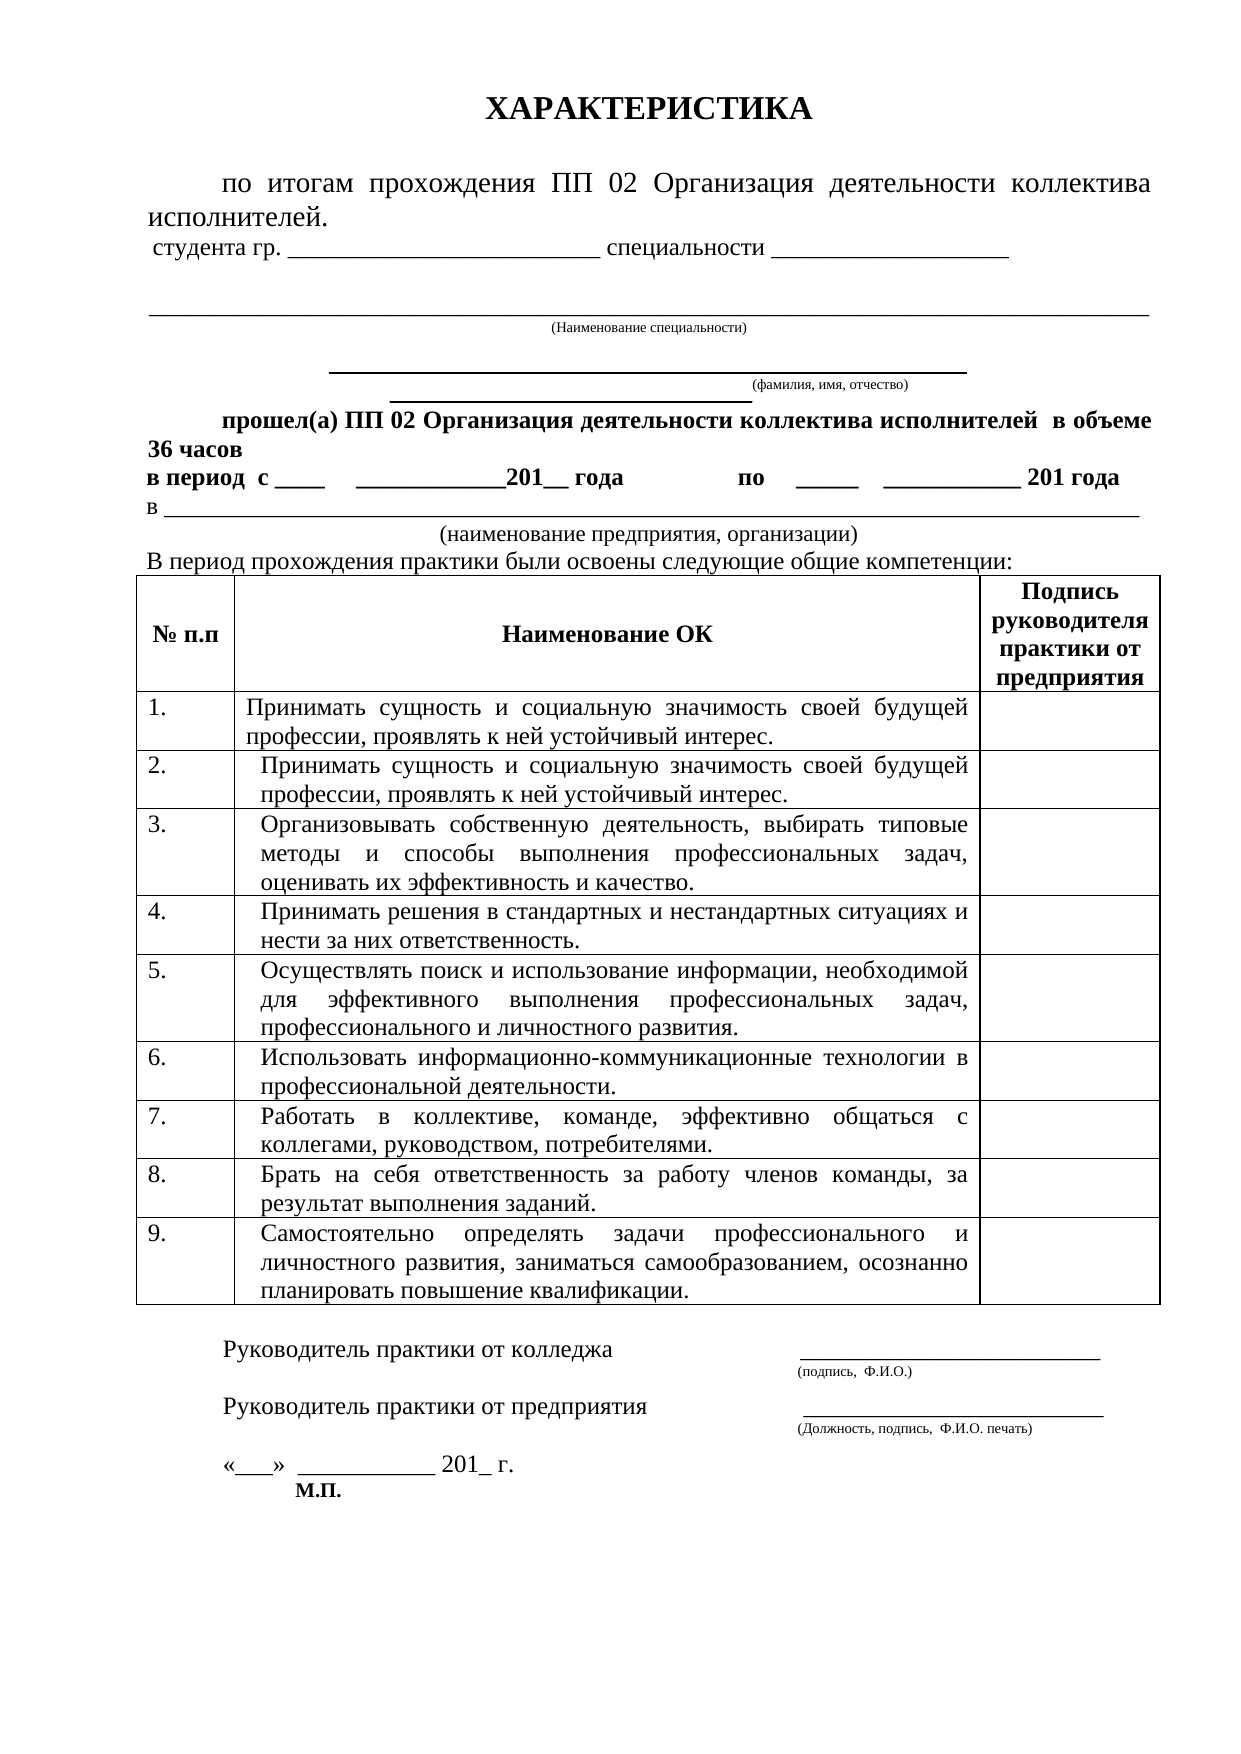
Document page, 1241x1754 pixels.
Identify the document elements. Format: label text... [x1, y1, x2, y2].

text В период прохождения практики были освоены следующие общие компетенции: [146, 546, 1152, 575]
table_cell 4. [137, 896, 234, 954]
table_cell 9. [137, 1218, 234, 1304]
text ________________________________________________________________________________ [146, 290, 1152, 319]
table_cell Принимать сущность и социальную значимость своей будущей профессии, проявлять к ней устойчивый интерес. [235, 751, 979, 808]
text (Должность, подпись, Ф.И.О. печать) [223, 1420, 1152, 1449]
text (наименование предприятия, организации) [146, 520, 1152, 546]
table_cell [981, 1042, 1159, 1100]
table_cell [981, 1101, 1159, 1158]
table_header Подпись руководителя практики от предприятия [981, 576, 1159, 691]
table_header Наименование ОК [235, 576, 979, 691]
table_cell 3. [137, 809, 234, 895]
table_cell [981, 809, 1159, 895]
text М.П. [221, 1478, 1152, 1502]
text ХАРАКТЕРИСТИКА [146, 89, 1152, 127]
table_cell [981, 751, 1159, 808]
table_cell 5. [137, 955, 234, 1041]
table_cell Принимать сущность и социальную значимость своей будущей профессии, проявлять к ней устойчивый интерес. [235, 692, 979, 749]
text студента гр. _________________________ специальности ___________________ [146, 232, 1152, 261]
table_cell [981, 896, 1159, 954]
text Руководитель практики от предприятия ________________________ [223, 1391, 1152, 1420]
text по итогам прохождения ПП 02 Организация деятельности коллектива исполнителей. [148, 165, 1152, 232]
table_cell 7. [137, 1101, 234, 1158]
table_cell 8. [137, 1159, 234, 1217]
text в период с ____ ____________201__ года по _____ ___________ 201 года [146, 462, 1152, 491]
table_cell Организовывать собственную деятельность, выбирать типовые методы и способы выполнения профессиональных задач, оценивать их эффективность и качество. [235, 809, 979, 895]
text «___» ___________ 201_ г. [223, 1449, 1152, 1478]
table_cell Брать на себя ответственность за работу членов команды, за результат выполнения заданий. [235, 1159, 979, 1217]
text прошел(а) ПП 02 Организация деятельности коллектива исполнителей в объеме 36 часов [148, 405, 1152, 462]
table_cell Самостоятельно определять задачи профессионального и личностного развития, заниматься самообразованием, осознанно планировать повышение квалификации. [235, 1218, 979, 1304]
table_cell [981, 692, 1159, 749]
table_header № п.п [137, 576, 234, 691]
table_cell [981, 1218, 1159, 1304]
text Руководитель практики от колледжа ________________________ [223, 1334, 1152, 1363]
table_cell [981, 955, 1159, 1041]
text в ______________________________________________________________________________ [146, 491, 1152, 520]
table_cell Принимать решения в стандартных и нестандартных ситуациях и нести за них ответственность. [235, 896, 979, 954]
table_cell 1. [137, 692, 234, 749]
table_cell Использовать информационно-коммуникационные технологии в профессиональной деятельности. [235, 1042, 979, 1100]
table_cell Осуществлять поиск и использование информации, необходимой для эффективного выполнения профессиональных задач, профессионального и личностного развития. [235, 955, 979, 1041]
text ________________________________________________________________________________(фамилия, имя, отчество) [146, 347, 1152, 405]
table_cell 2. [137, 751, 234, 808]
table_cell Работать в коллективе, команде, эффективно общаться с коллегами, руководством, потребителями. [235, 1101, 979, 1158]
table_cell [981, 1159, 1159, 1217]
table_cell 6. [137, 1042, 234, 1100]
text (подпись, Ф.И.О.) [223, 1363, 1152, 1391]
text (Наименование специальности) [146, 319, 1152, 347]
